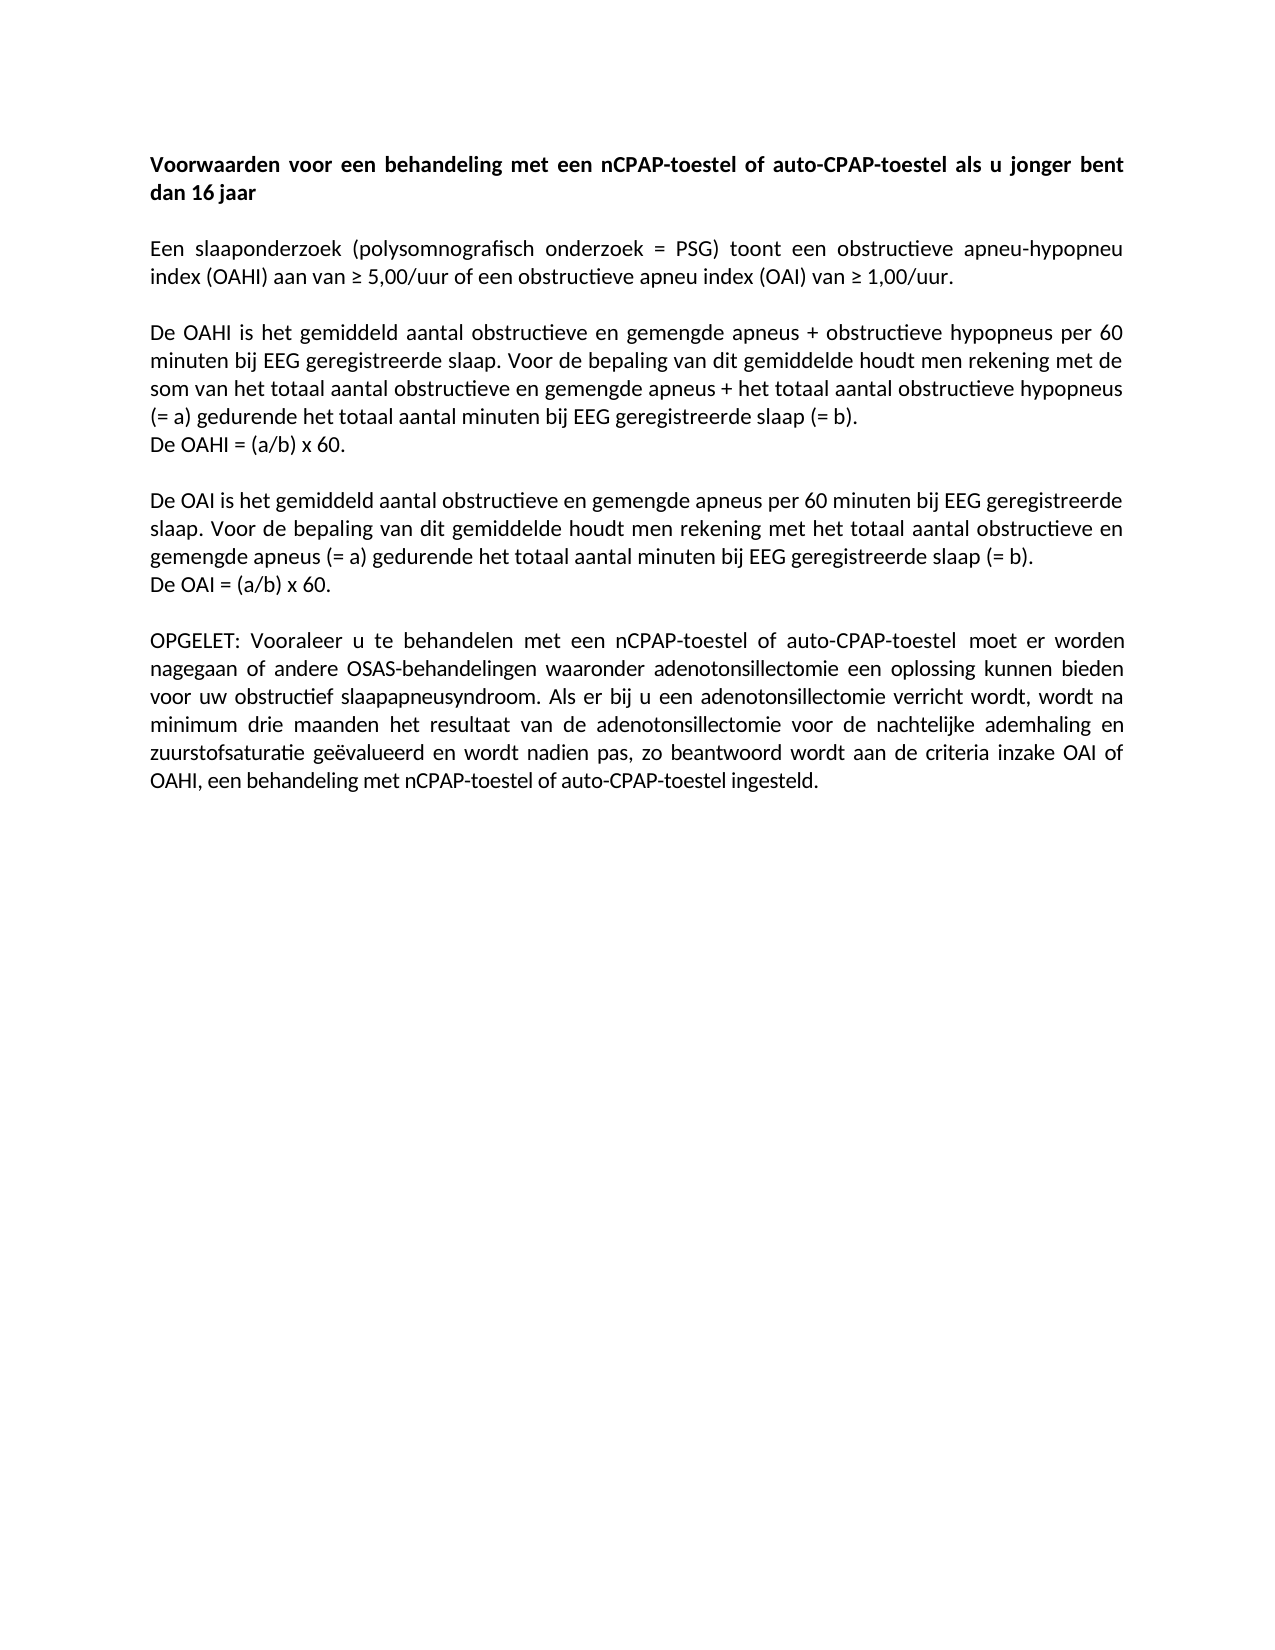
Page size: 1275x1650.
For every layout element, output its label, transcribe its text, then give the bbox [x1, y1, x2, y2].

text De OAHI = (a/b) x 60. [150, 430, 1125, 458]
text Een slaaponderzoek (polysomnografisch onderzoek = PSG) toont een obstructieve apneu-hypopneu index (OAHI) aan van ≥ 5,00/uur of een obstructieve apneu index (OAI) van ≥ 1,00/uur. [150, 234, 1125, 290]
text Voorwaarden voor een behandeling met een nCPAP-toestel of auto-CPAP-toestel als u jonger bent dan 16 jaar [150, 150, 1125, 206]
text De OAHI is het gemiddeld aantal obstructieve en gemengde apneus + obstructieve hypopneus per 60 minuten bij EEG geregistreerde slaap. Voor de bepaling van dit gemiddelde houdt men rekening met de som van het totaal aantal obstructieve en gemengde apneus + het totaal aantal obstructieve hypopneus (= a) gedurende het totaal aantal minuten bij EEG geregistreerde slaap (= b). [150, 318, 1125, 430]
text OPGELET: Vooraleer u te behandelen met een nCPAP-toestel of auto-CPAP-toestel moet er worden nagegaan of andere OSAS-behandelingen waaronder adenotonsillectomie een oplossing kunnen bieden voor uw obstructief slaapapneusyndroom. Als er bij u een adenotonsillectomie verricht wordt, wordt na minimum drie maanden het resultaat van de adenotonsillectomie voor de nachtelijke ademhaling en zuurstofsaturatie geëvalueerd en wordt nadien pas, zo beantwoord wordt aan de criteria inzake OAI of OAHI, een behandeling met nCPAP-toestel of auto-CPAP-toestel ingesteld. [150, 626, 1125, 794]
text De OAI = (a/b) x 60. [150, 570, 1125, 598]
text De OAI is het gemiddeld aantal obstructieve en gemengde apneus per 60 minuten bij EEG geregistreerde slaap. Voor de bepaling van dit gemiddelde houdt men rekening met het totaal aantal obstructieve en gemengde apneus (= a) gedurende het totaal aantal minuten bij EEG geregistreerde slaap (= b). [150, 486, 1125, 570]
